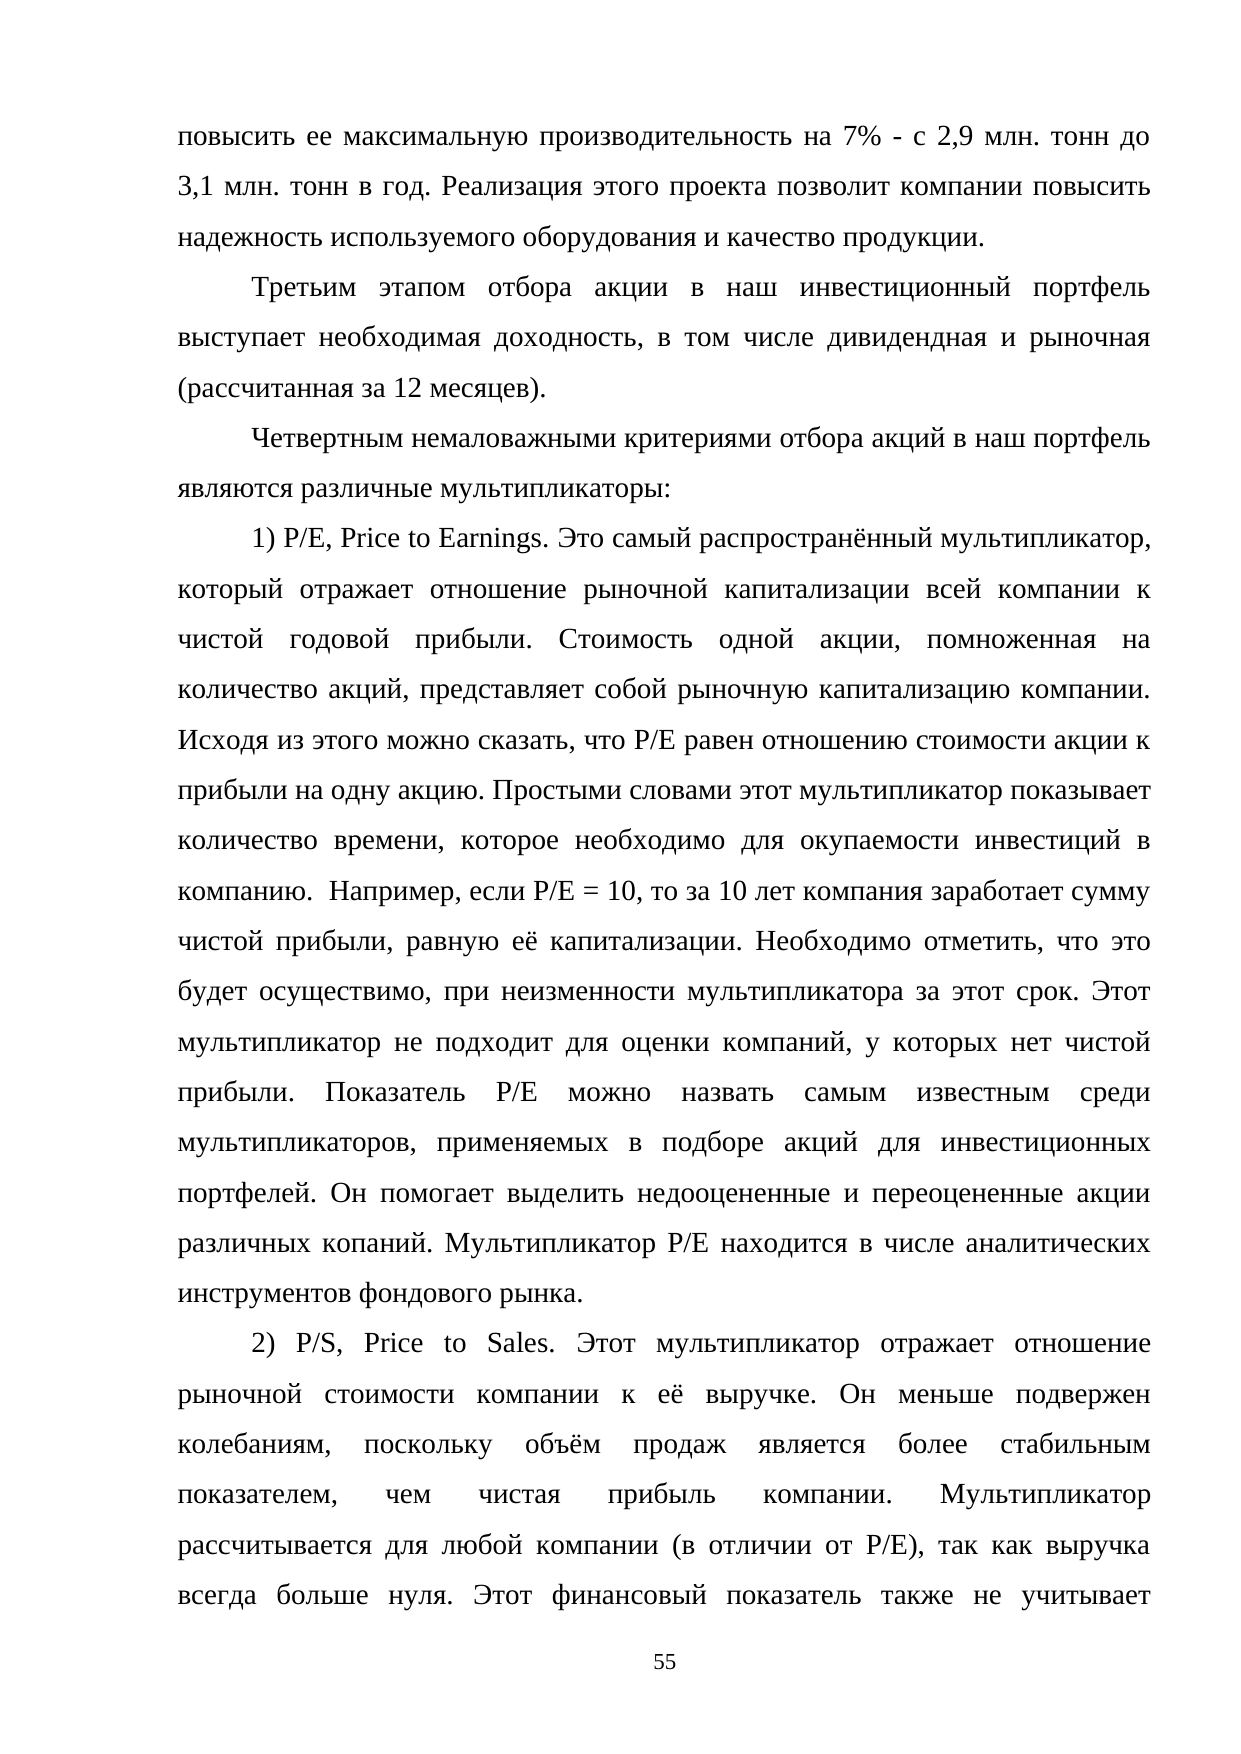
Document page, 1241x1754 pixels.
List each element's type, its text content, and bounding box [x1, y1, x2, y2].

text 1) P/E, Price to Earnings. Это самый распространённый мультипликатор, который отражает отношение рыночной капитализации всей компании к чистой годовой прибыли. Стоимость одной акции, помноженная на количество акций, представляет собой рыночную капитализацию компании. Исходя из этого можно сказать, что Р/Е равен отношению стоимости акции к прибыли на одну акцию. Простыми словами этот мультипликатор показывает количество времени, которое необходимо для окупаемости инвестиций в компанию. Например, если Р/E = 10, то за 10 лет компания заработает сумму чистой прибыли, равную её капитализации. Необходимо отметить, что это будет осуществимо, при неизменности мультипликатора за этот срок. Этот мультипликатор не подходит для оценки компаний, у которых нет чистой прибыли. Показатель Р/Е можно назвать самым известным среди мультипликаторов, применяемых в подборе акций для инвестиционных портфелей. Он помогает выделить недооцененные и переоцененные акции различных копаний. Мультипликатор Р/Е находится в числе аналитических инструментов фондового рынка. [177, 521, 1152, 1309]
text Четвертным немаловажными критериями отбора акций в наш портфель являются различные мультипликаторы: [177, 420, 1152, 504]
text Третьим этапом отбора акции в наш инвестиционный портфель выступает необходимая доходность, в том числе дивидендная и рыночная (рассчитанная за 12 месяцев). [177, 269, 1152, 403]
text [177, 1326, 1152, 1611]
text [177, 118, 1152, 252]
